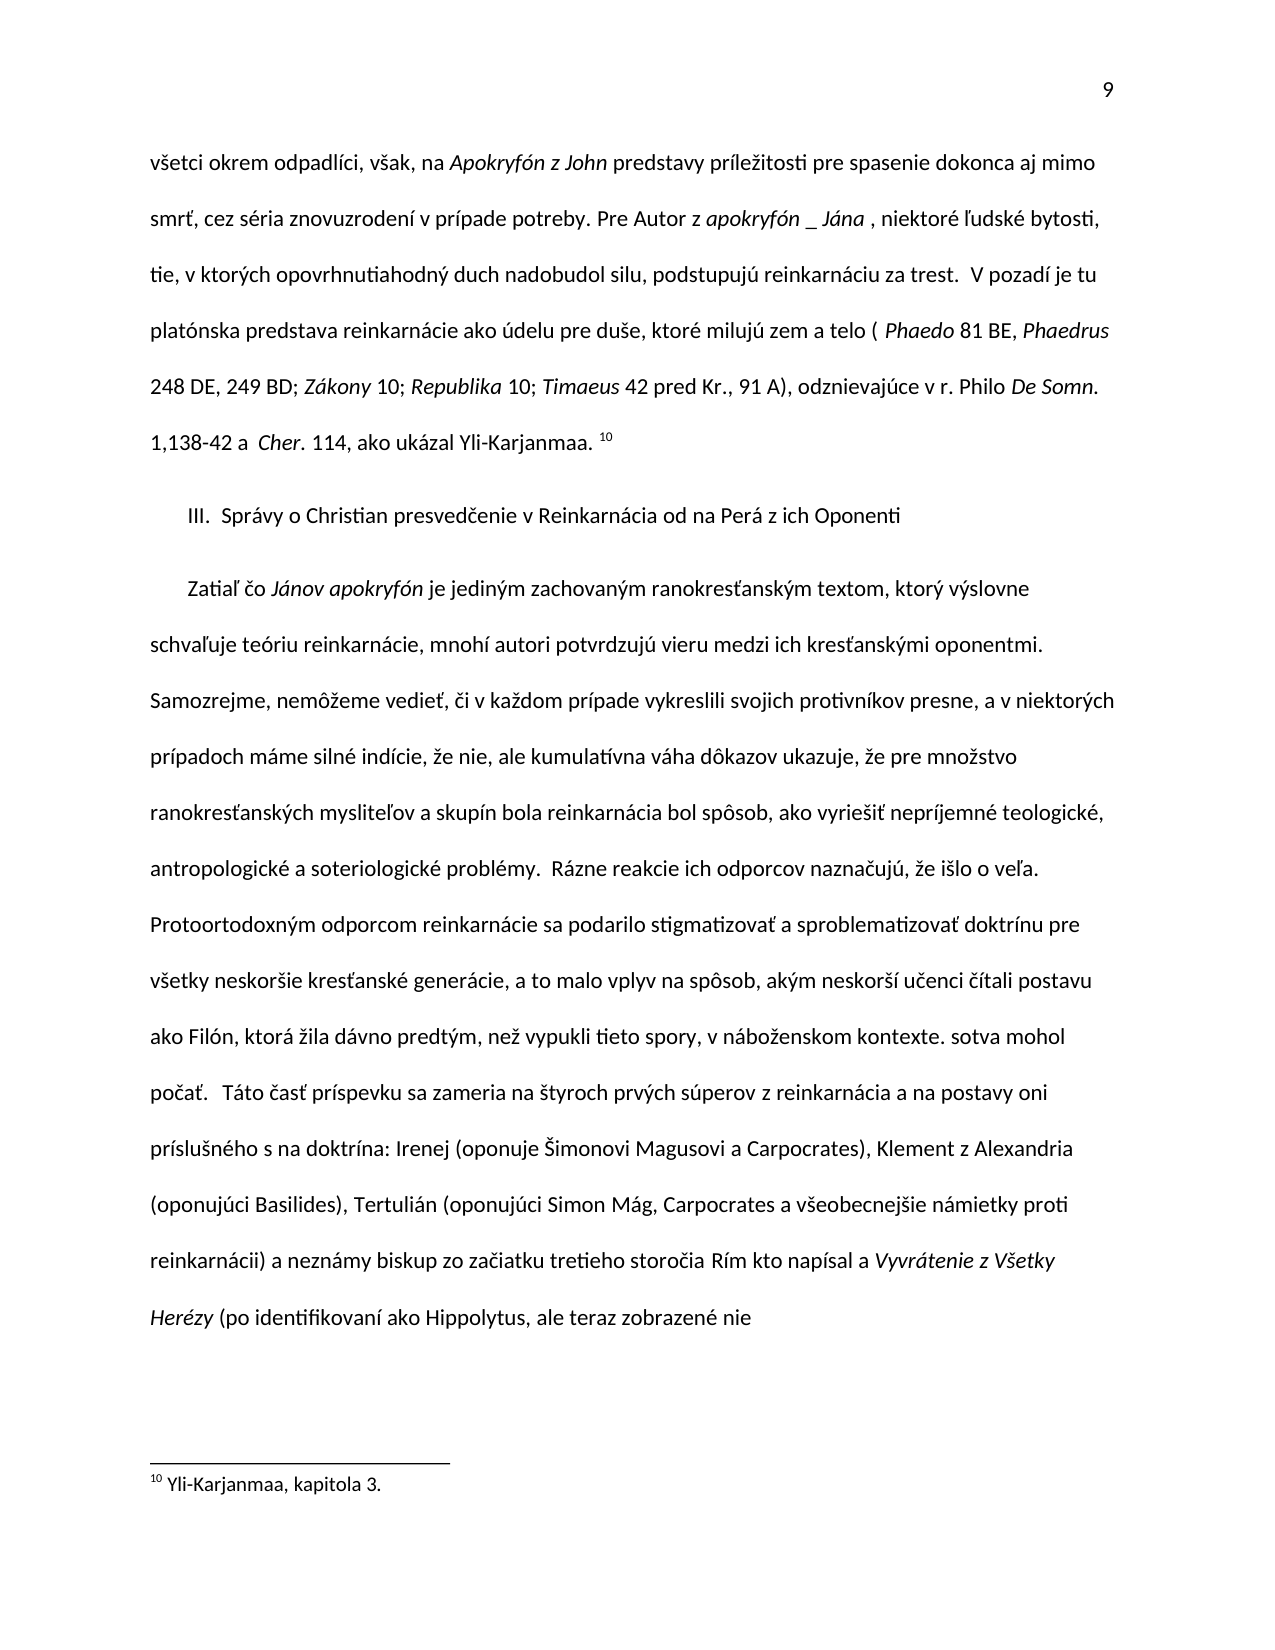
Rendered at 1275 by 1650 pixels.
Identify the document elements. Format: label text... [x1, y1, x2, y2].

text všetci okrem odpadlíci, však, na Apokryfón z John predstavy príležitosti pre spasenie dokonca aj mimo smrť, cez séria znovuzrodení v prípade potreby. Pre Autor z apokryfón _ Jána , niektoré ľudské bytosti, tie, v ktorých opovrhnutiahodný duch nadobudol silu, podstupujú reinkarnáciu za trest. V pozadí je tu platónska predstava reinkarnácie ako údelu pre duše, ktoré milujú zem a telo ( Phaedo 81 BE, Phaedrus 248 DE, 249 BD; Zákony 10; Republika 10; Timaeus 42 pred Kr., 91 A), odznievajúce v r. Philo De Somn. 1,138-42 a Cher. 114, ako ukázal Yli-Karjanmaa. 10 [150, 148, 1121, 457]
text Zatiaľ čo Jánov apokryfón je jediným zachovaným ranokresťanským textom, ktorý výslovne schvaľuje teóriu reinkarnácie, mnohí autori potvrdzujú vieru medzi ich kresťanskými oponentmi. Samozrejme, nemôžeme vedieť, či v každom prípade vykreslili svojich protivníkov presne, a v niektorých prípadoch máme silné indície, že nie, ale kumulatívna váha dôkazov ukazuje, že pre množstvo ranokresťanských mysliteľov a skupín bola reinkarnácia bol spôsob, ako vyriešiť nepríjemné teologické, antropologické a soteriologické problémy. Rázne reakcie ich odporcov naznačujú, že išlo o veľa. Protoortodoxným odporcom reinkarnácie sa podarilo stigmatizovať a sproblematizovať doktrínu pre všetky neskoršie kresťanské generácie, a to malo vplyv na spôsob, akým neskorší učenci čítali postavu ako Filón, ktorá žila dávno predtým, než vypukli tieto spory, v náboženskom kontexte. sotva mohol počať. Táto časť príspevku sa zameria na štyroch prvých súperov z reinkarnácia a na postavy oni príslušného s na doktrína: Irenej (oponuje Šimonovi Magusovi a Carpocrates), Klement z Alexandria (oponujúci Basilides), Tertulián (oponujúci Simon Mág, Carpocrates a všeobecnejšie námietky proti reinkarnácii) a neznámy biskup zo začiatku tretieho storočia Rím kto napísal a Vyvrátenie z Všetky Herézy (po identifikovaní ako Hippolytus, ale teraz zobrazené nie [150, 574, 1121, 1331]
text 10 Yli-Karjanmaa, kapitola 3. [150, 1471, 1137, 1496]
list Správy o Christian presvedčenie v Reinkarnácia od na Perá z ich Oponenti [187, 501, 1137, 529]
